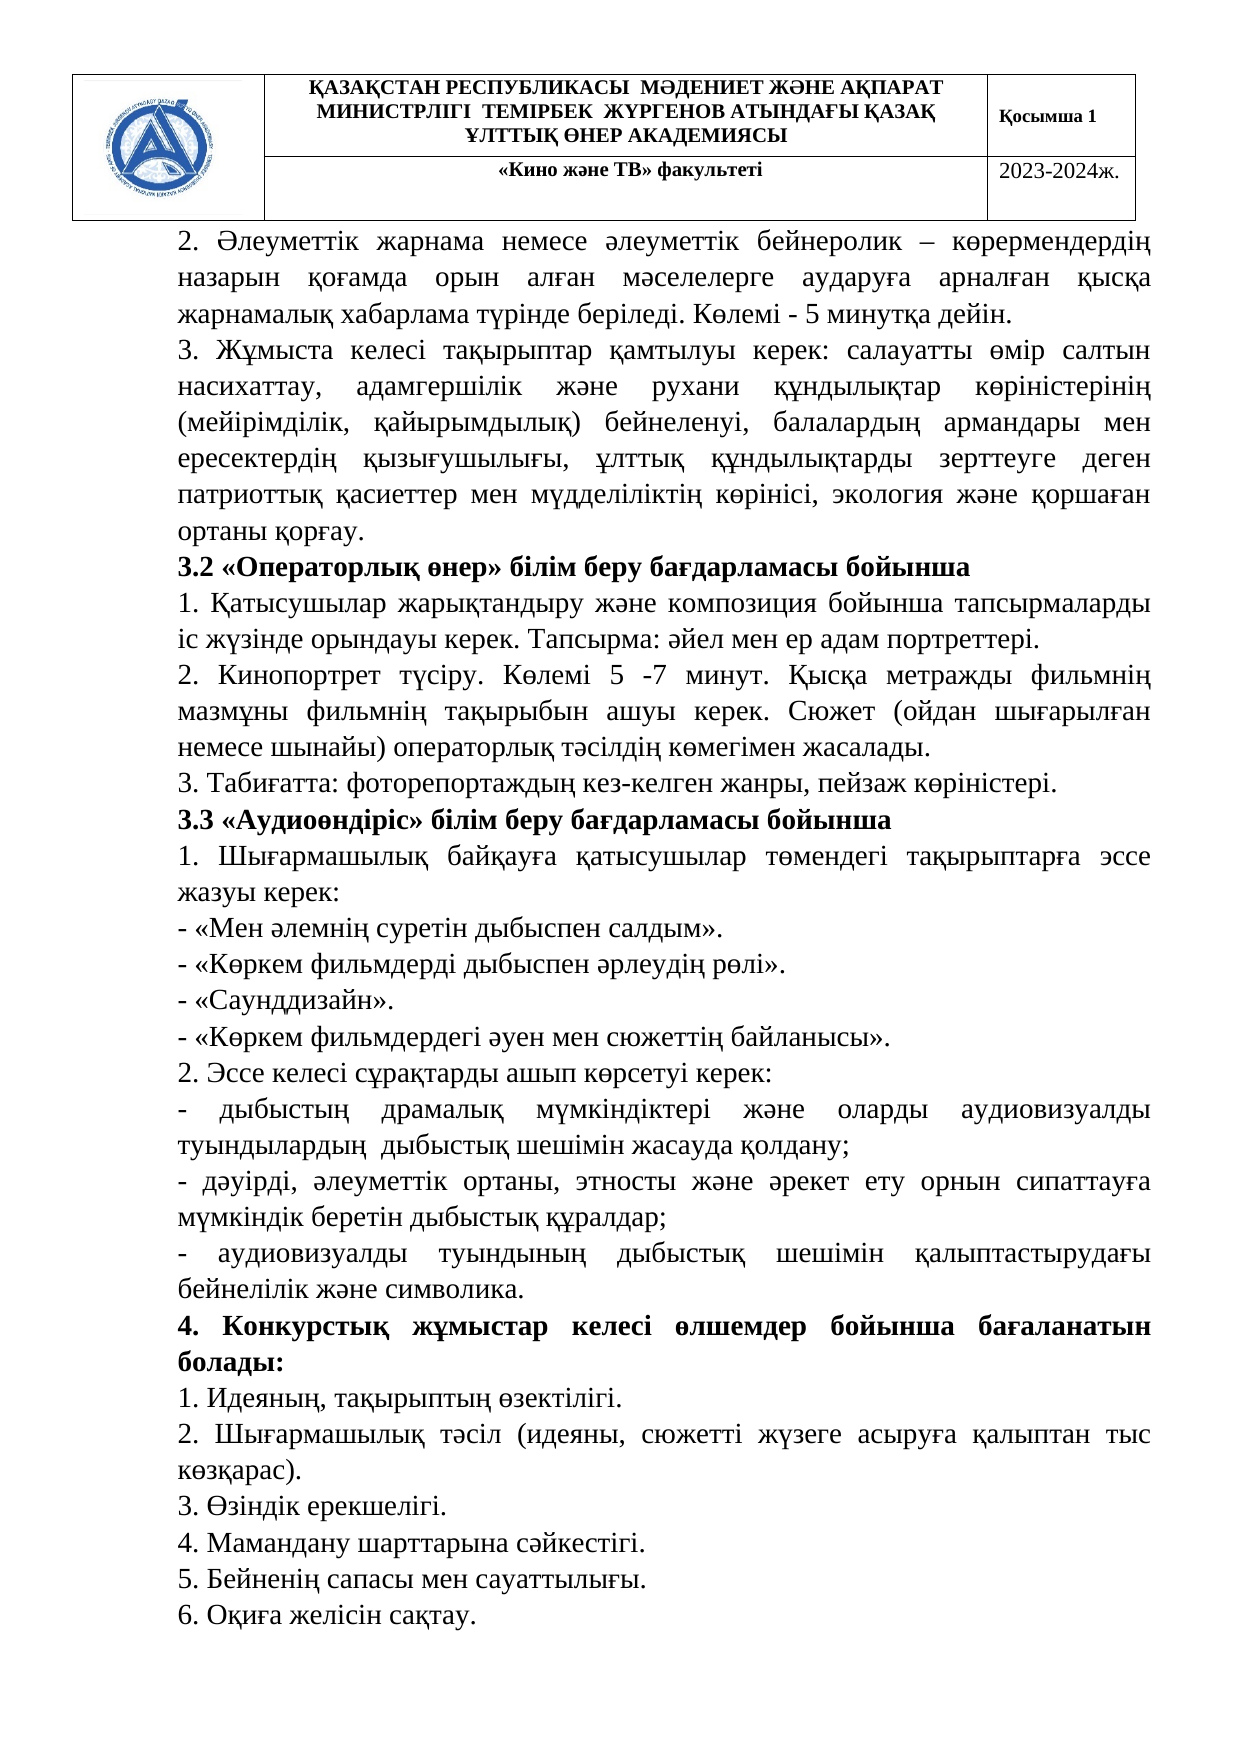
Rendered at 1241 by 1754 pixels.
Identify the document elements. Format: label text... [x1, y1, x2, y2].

text 6. Оқиға желісін сақтау. [177, 1597, 1152, 1631]
text 1. Шығармашылық байқауға қатысушылар төмендегі тақырыптарға эссе жазуы керек: [177, 838, 1152, 908]
text 2. Кинопортрет түсіру. Көлемі 5 -7 минут. Қысқа метражды фильмнің мазмұны фильмнің тақырыбын ашуы керек. Сюжет (ойдан шығарылған немесе шынайы) операторлық тәсілдің көмегімен жасалады. [177, 657, 1152, 763]
text 5. Бейненің сапасы мен сауаттылығы. [177, 1561, 1152, 1594]
text - «Мен әлемнің суретін дыбыспен салдым». [177, 910, 1152, 944]
text 2. Шығармашылық тәсіл (идеяны, сюжетті жүзеге асыруға қалыптан тыс көзқарас). [177, 1416, 1152, 1486]
text - «Саунддизайн». [177, 982, 1152, 1016]
text - дыбыстың драмалық мүмкіндіктері және оларды аудиовизуалды туындылардың дыбыстық шешімін жасауда қолдану; [177, 1091, 1152, 1161]
text 3.3 «Аудиоөндіріс» білім беру бағдарламасы бойынша [177, 802, 1152, 835]
picture [83, 80, 243, 215]
text - аудиовизуалды туындының дыбыстық шешімін қалыптастырудағы бейнелілік және символика. [177, 1236, 1152, 1305]
text - «Көркем фильмдердегі әуен мен сюжеттің байланысы». [177, 1019, 1152, 1052]
text 3. Жұмыста келесі тақырыптар қамтылуы керек: салауатты өмір салтын насихаттау, адамгершілік және рухани құндылықтар көріністерінің (мейірімділік, қайырымдылық) бейнеленуі, балалардың армандары мен ересектердің қызығушылығы, ұлттық құндылықтарды зерттеуге деген патриоттық қасиеттер мен мүдделіліктің көрінісі, экология және қоршаған ортаны қорғау. [177, 332, 1152, 546]
text - «Көркем фильмдерді дыбыспен әрлеудің рөлі». [177, 946, 1152, 980]
text 2. Әлеуметтік жарнама немесе әлеуметтік бейнеролик – көрермендердің назарын қоғамда орын алған мәселелерге аударуға арналған қысқа жарнамалық хабарлама түрінде беріледі. Көлемі - 5 минутқа дейін. [177, 118, 1152, 329]
text 1. Қатысушылар жарықтандыру және композиция бойынша тапсырмаларды іс жүзінде орындауы керек. Тапсырма: әйел мен ер адам портреттері. [177, 585, 1152, 654]
text 4. Мамандану шарттарына сәйкестігі. [177, 1525, 1152, 1558]
text 1. Идеяның, тақырыптың өзектілігі. [177, 1380, 1152, 1414]
text 4. Конкурстық жұмыстар келесі өлшемдер бойынша бағаланатын болады: [177, 1308, 1152, 1377]
text - дәуірді, әлеуметтік ортаны, этносты және әрекет ету орнын сипаттауға мүмкіндік беретін дыбыстық құралдар; [177, 1163, 1152, 1233]
text 3.2 «Операторлық өнер» білім беру бағдарламасы бойынша [177, 549, 1152, 582]
text 2. Эссе келесі сұрақтарды ашып көрсетуі керек: [177, 1055, 1152, 1088]
text 3. Өзіндік ерекшелігі. [177, 1488, 1152, 1522]
text 3. Табиғатта: фоторепортаждың кез-келген жанры, пейзаж көріністері. [177, 766, 1152, 799]
